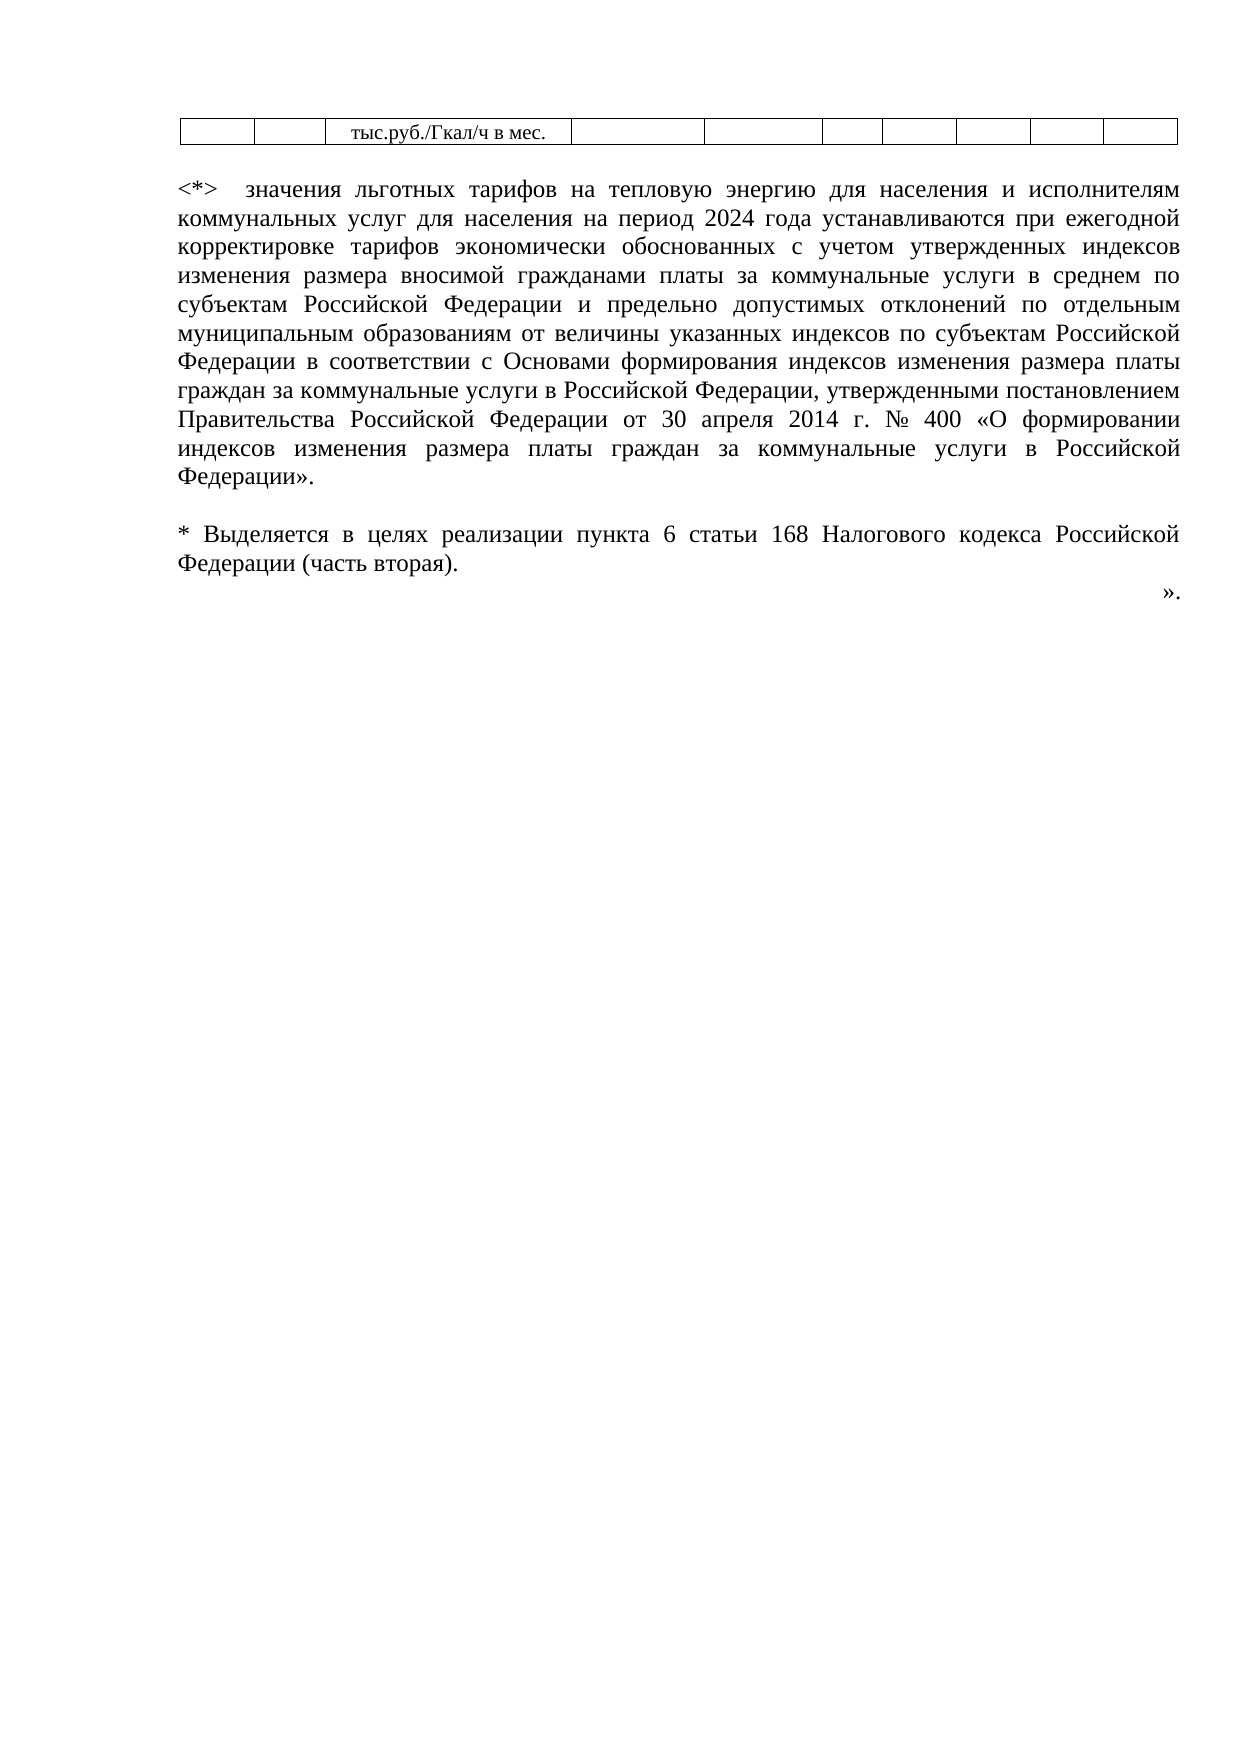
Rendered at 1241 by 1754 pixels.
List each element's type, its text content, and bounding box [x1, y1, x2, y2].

text * Выделяется в целях реализации пункта 6 статьи 168 Налогового кодекса Российской Федерации (часть вторая). [177, 519, 1181, 576]
table_cell [1031, 119, 1103, 144]
table_cell [705, 119, 822, 144]
table_cell [823, 119, 882, 144]
table_cell [957, 119, 1030, 144]
table_cell [572, 119, 704, 144]
text <*> значения льготных тарифов на тепловую энергию для населения и исполнителям коммунальных услуг для населения на период 2024 года устанавливаются при ежегодной корректировке тарифов экономически обоснованных с учетом утвержденных индексов изменения размера вносимой гражданами платы за коммунальные услуги в среднем по субъектам Российской Федерации и предельно допустимых отклонений по отдельным муниципальным образованиям от величины указанных индексов по субъектам Российской Федерации в соответствии с Основами формирования индексов изменения размера платы граждан за коммунальные услуги в Российской Федерации, утвержденными постановлением Правительства Российской Федерации от 30 апреля 2014 г. № 400 «О формировании индексов изменения размера платы граждан за коммунальные услуги в Российской Федерации». [177, 174, 1181, 490]
table_cell [181, 119, 254, 144]
text ». [177, 576, 1181, 605]
table_cell [883, 119, 956, 144]
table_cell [326, 119, 571, 144]
table_cell [1104, 119, 1177, 144]
